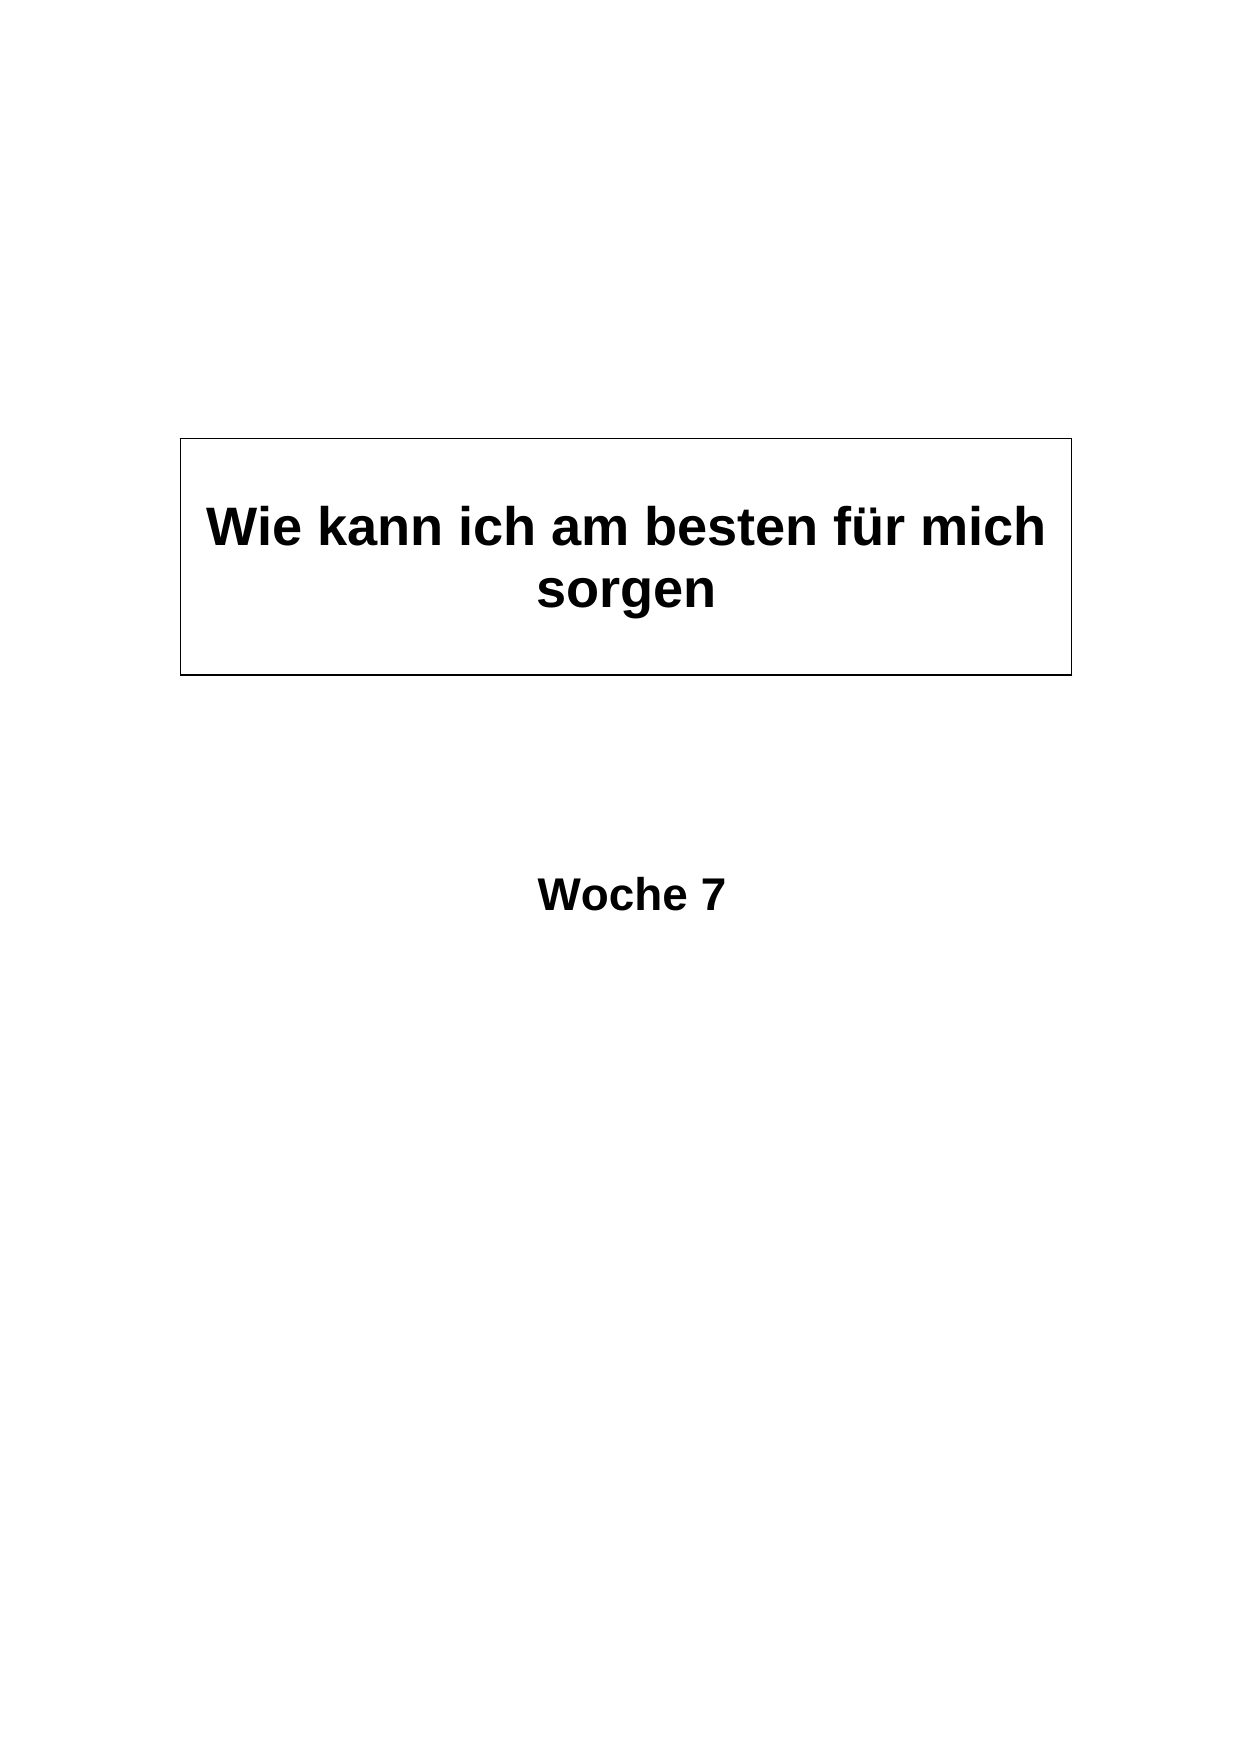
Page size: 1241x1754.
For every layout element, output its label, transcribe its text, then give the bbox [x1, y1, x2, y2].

text Wie kann ich am besten für mich sorgen [181, 491, 1071, 619]
text Woche 7 [189, 868, 1063, 920]
